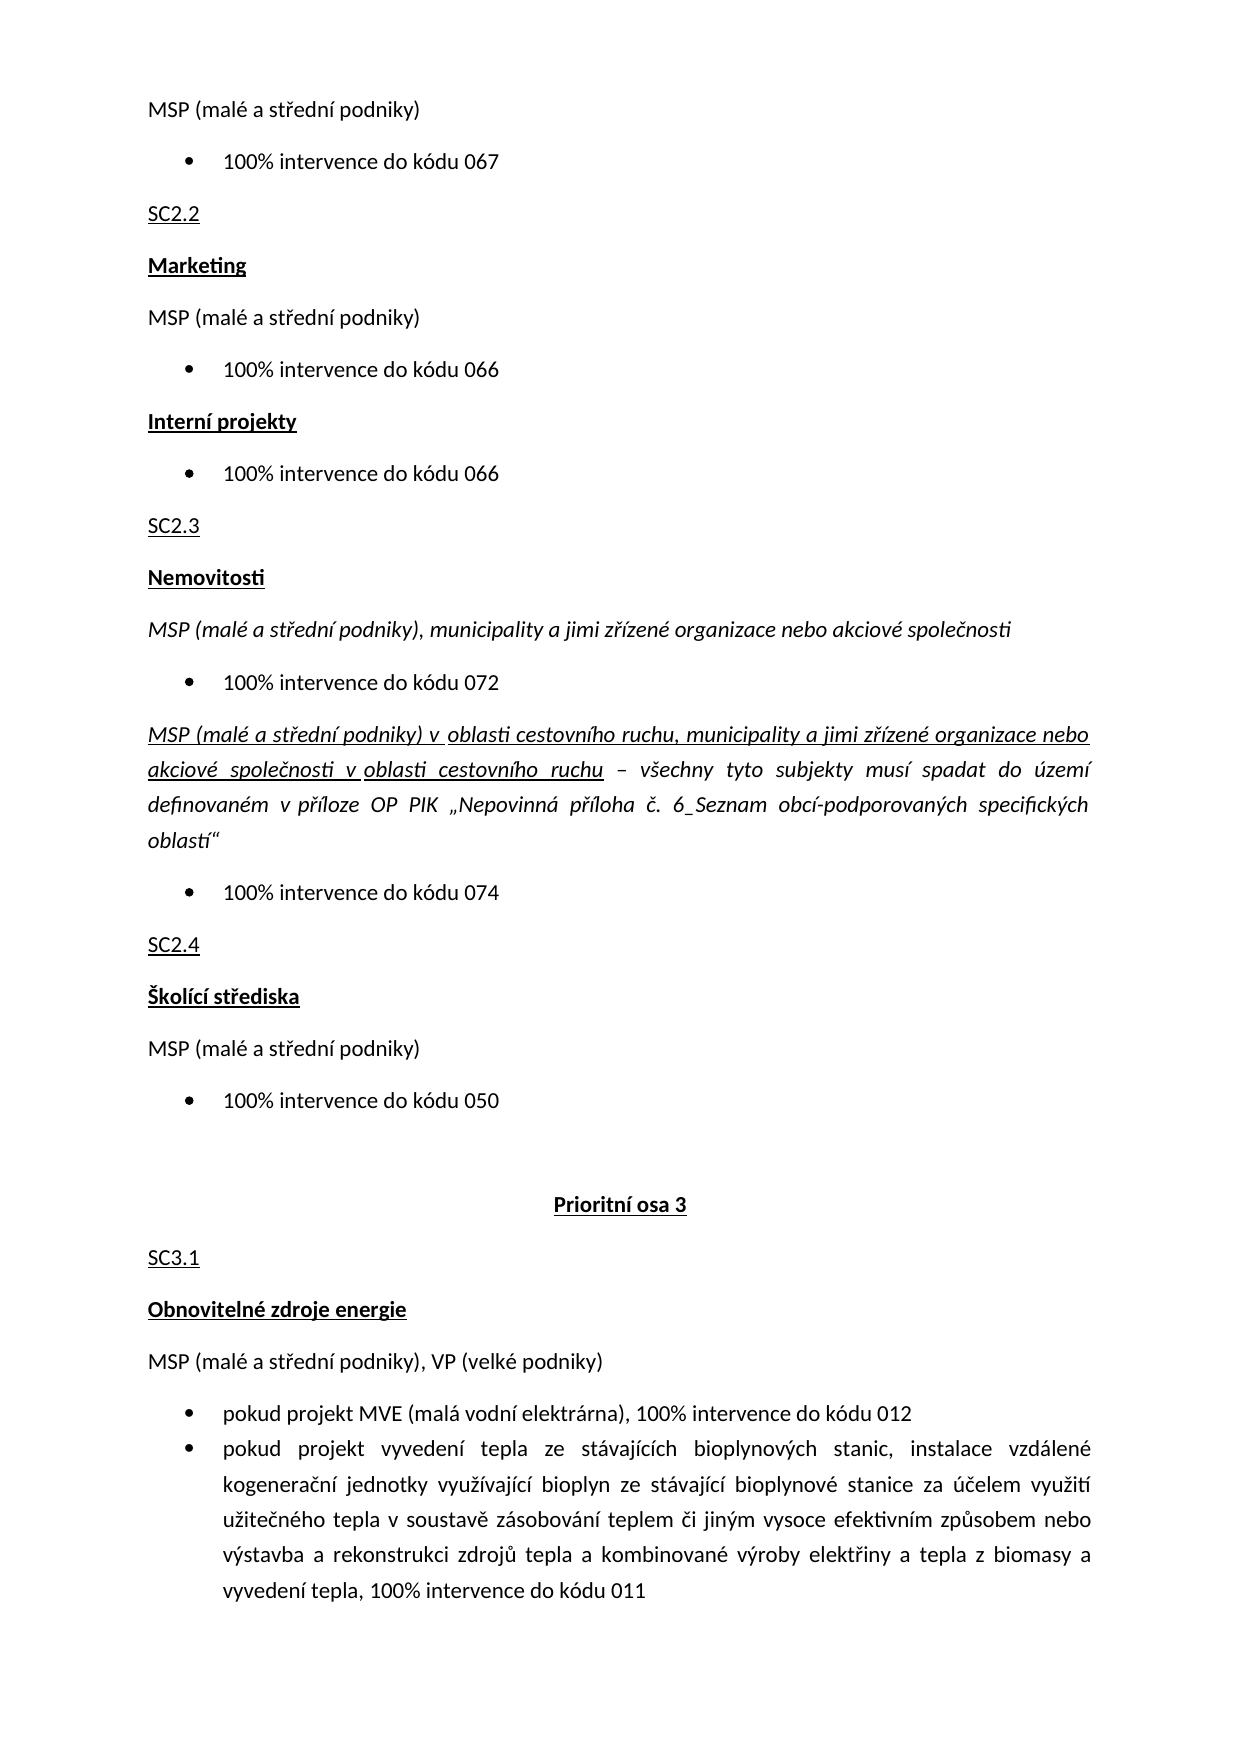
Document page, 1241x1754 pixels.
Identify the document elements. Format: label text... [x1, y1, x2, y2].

list 100% intervence do kódu 050 [185, 1080, 1093, 1116]
text MSP (malé a střední podniky) [148, 89, 1093, 124]
text MSP (malé a střední podniky) [148, 297, 1093, 332]
list 100% intervence do kódu 074 [185, 872, 1093, 907]
text Školící střediska [148, 976, 1093, 1012]
text MSP (malé a střední podniky), VP (velké podniky) [148, 1341, 1093, 1376]
list 100% intervence do kódu 072 [185, 662, 1093, 697]
list pokud projekt vyvedení tepla ze stávajících bioplynových stanic, instalace vzdálené kogenerační jednotky využívající bioplyn ze stávající bioplynové stanice za účelem využití užitečného tepla v soustavě zásobování teplem či jiným vysoce efektivním způsobem nebo výstavba a rekonstrukci zdrojů tepla a kombinované výroby elektřiny a tepla z biomasy a vyvedení tepla, 100% intervence do kódu 011 [185, 1428, 1093, 1605]
text SC2.4 [148, 924, 1093, 959]
list 100% intervence do kódu 067 [185, 141, 1093, 176]
text Prioritní osa 3 [148, 1184, 1093, 1220]
text SC2.3 [148, 505, 1093, 541]
text SC3.1 [148, 1237, 1093, 1272]
list 100% intervence do kódu 066 [185, 349, 1093, 384]
text Obnovitelné zdroje energie [148, 1289, 1093, 1324]
text Interní projekty [148, 401, 1093, 437]
text Nemovitosti [148, 557, 1093, 593]
text MSP (malé a střední podniky) v oblasti cestovního ruchu, municipality a jimi zřízené organizace nebo akciové společnosti v oblasti cestovního ruchu – všechny tyto subjekty musí spadat do území definovaném v příloze OP PIK „Nepovinná příloha č. 6_Seznam obcí-podporovaných specifických oblastí“ [148, 714, 1093, 855]
text MSP (malé a střední podniky), municipality a jimi zřízené organizace nebo akciové společnosti [148, 609, 1093, 645]
list pokud projekt MVE (malá vodní elektrárna), 100% intervence do kódu 012 [185, 1393, 1093, 1428]
text SC2.2 [148, 193, 1093, 228]
list 100% intervence do kódu 066 [185, 453, 1093, 489]
text Marketing [148, 245, 1093, 280]
text MSP (malé a střední podniky) [148, 1028, 1093, 1064]
